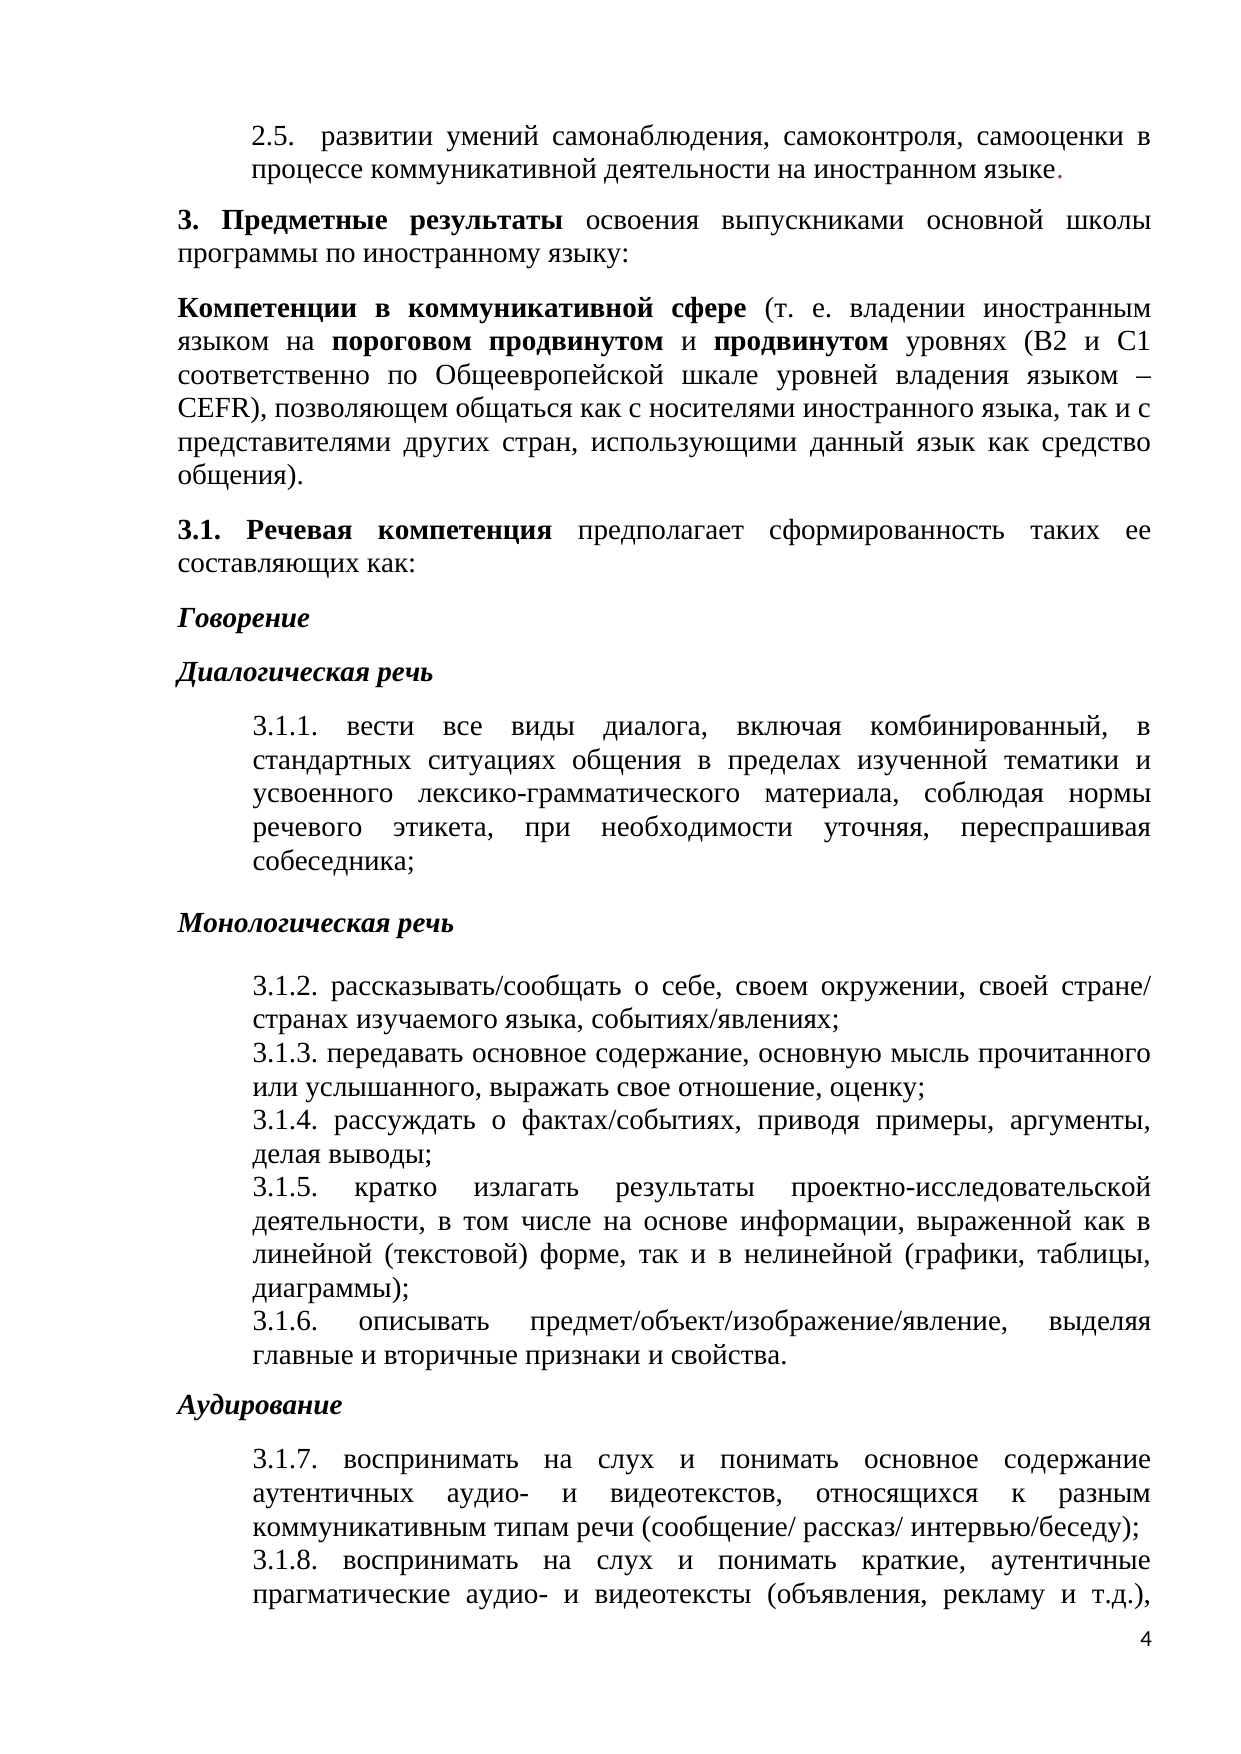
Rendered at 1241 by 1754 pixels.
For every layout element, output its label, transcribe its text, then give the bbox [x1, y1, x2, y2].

text 3. Предметные результаты освоения выпускниками основной школы программы по иностранному языку: [177, 202, 1152, 269]
text Аудирование [177, 1387, 1152, 1421]
list 3.1.5. кратко излагать результаты проектно-исследовательской деятельности, в том числе на основе информации, выраженной как в линейной (текстовой) форме, так и в нелинейной (графики, таблицы, диаграммы); [252, 1169, 1152, 1303]
list 3.1.7. воспринимать на слух и понимать основное содержание аутентичных аудио- и видеотекстов, относящихся к разным коммуникативным типам речи (сообщение/ рассказ/ интервью/беседу); [252, 1442, 1152, 1542]
list 3.1.2. рассказывать/сообщать о себе, своем окружении, своей стране/ странах изучаемого языка, событиях/явлениях; [252, 968, 1152, 1035]
text Компетенции в коммуникативной сфере (т. е. владении иностранным языком на пороговом продвинутом и продвинутом уровнях (В2 и С1 соответственно по Общеевропейской шкале уровней владения языком – CEFR), позволяющем общаться как с носителями иностранного языка, так и с представителями других стран, использующими данный язык как средство общения). [177, 290, 1152, 491]
text Диалогическая речь [177, 654, 1152, 688]
list 3.1.3. передавать основное содержание, основную мысль прочитанного или услышанного, выражать свое отношение, оценку; [252, 1035, 1152, 1102]
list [252, 1542, 1152, 1609]
list 2.5. развитии умений самонаблюдения, самоконтроля, самооценки в процессе коммуникативной деятельности на иностранном языке. [251, 118, 1152, 185]
text Монологическая речь [177, 905, 1152, 939]
list 3.1.1. вести все виды диалога, включая комбинированный, в стандартных ситуациях общения в пределах изученной тематики и усвоенного лексико-грамматического материала, соблюдая нормы речевого этикета, при необходимости уточняя, переспрашивая собеседника; [252, 708, 1152, 876]
list 3.1.6. описывать предмет/объект/изображение/явление, выделяя главные и вторичные признаки и свойства. [252, 1303, 1152, 1371]
list 3.1.4. рассуждать о фактах/событиях, приводя примеры, аргументы, делая выводы; [252, 1102, 1152, 1169]
text Говорение [177, 600, 1152, 633]
text 3.1. Речевая компетенция предполагает сформированность таких ее составляющих как: [177, 512, 1152, 579]
